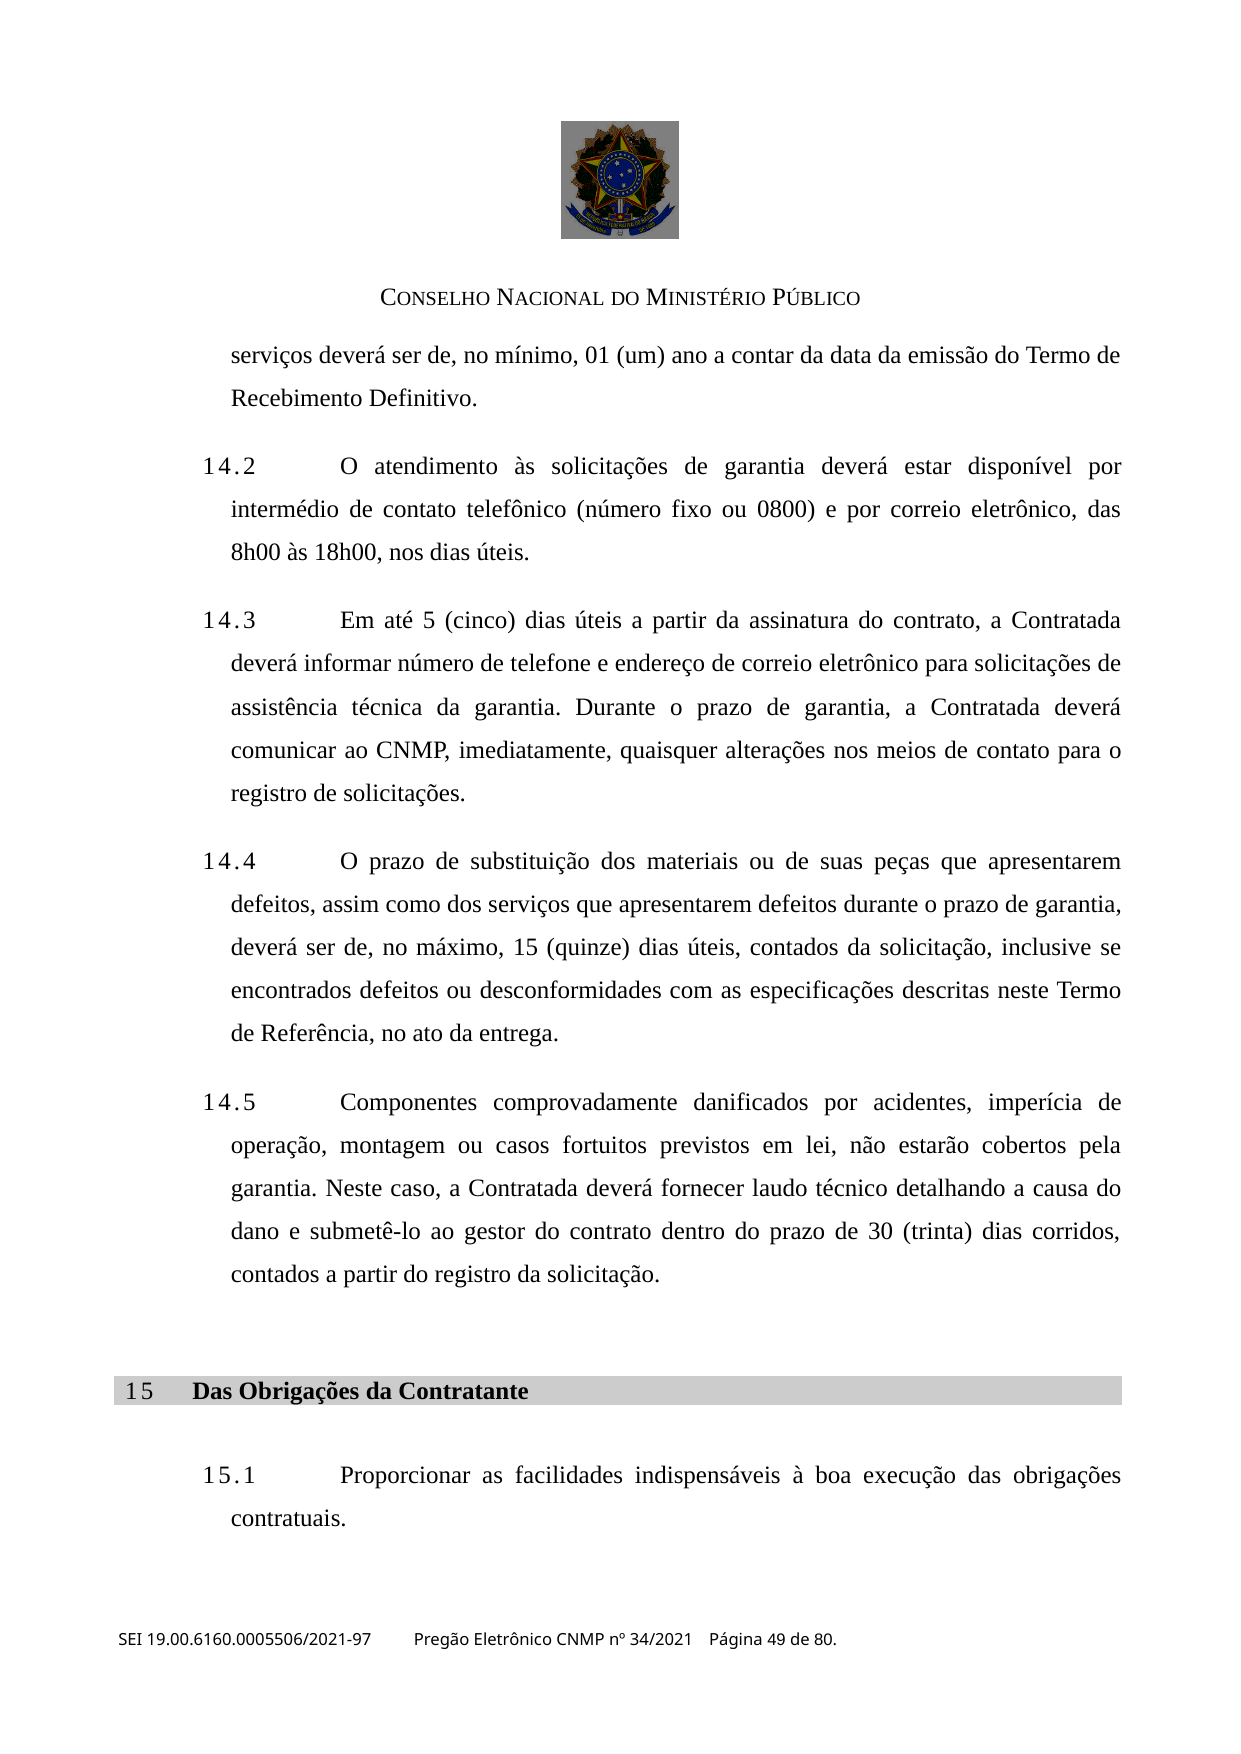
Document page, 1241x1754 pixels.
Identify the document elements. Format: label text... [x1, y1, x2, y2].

list Componentes comprovadamente danificados por acidentes, imperícia de operação, montagem ou casos fortuitos previstos em lei, não estarão cobertos pela garantia. Neste caso, a Contratada deverá fornecer laudo técnico detalhando a causa do dano e submetê-lo ao gestor do contrato dentro do prazo de 30 (trinta) dias corridos, contados a partir do registro da solicitação. [193, 1087, 1122, 1288]
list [193, 340, 1122, 412]
list O prazo de substituição dos materiais ou de suas peças que apresentarem defeitos, assim como dos serviços que apresentarem defeitos durante o prazo de garantia, deverá ser de, no máximo, 15 (quinze) dias úteis, contados da solicitação, inclusive se encontrados defeitos ou desconformidades com as especificações descritas neste Termo de Referência, no ato da entrega. [193, 846, 1122, 1047]
list Em até 5 (cinco) dias úteis a partir da assinatura do contrato, a Contratada deverá informar número de telefone e endereço de correio eletrônico para solicitações de assistência técnica da garantia. Durante o prazo de garantia, a Contratada deverá comunicar ao CNMP, imediatamente, quaisquer alterações nos meios de contato para o registro de solicitações. [193, 605, 1122, 807]
list O atendimento às solicitações de garantia deverá estar disponível por intermédio de contato telefônico (número fixo ou 0800) e por correio eletrônico, das 8h00 às 18h00, nos dias úteis. [193, 451, 1122, 566]
list Proporcionar as facilidades indispensáveis à boa execução das obrigações contratuais. [193, 1460, 1122, 1532]
list Das Obrigações da Contratante [114, 1376, 1122, 1405]
